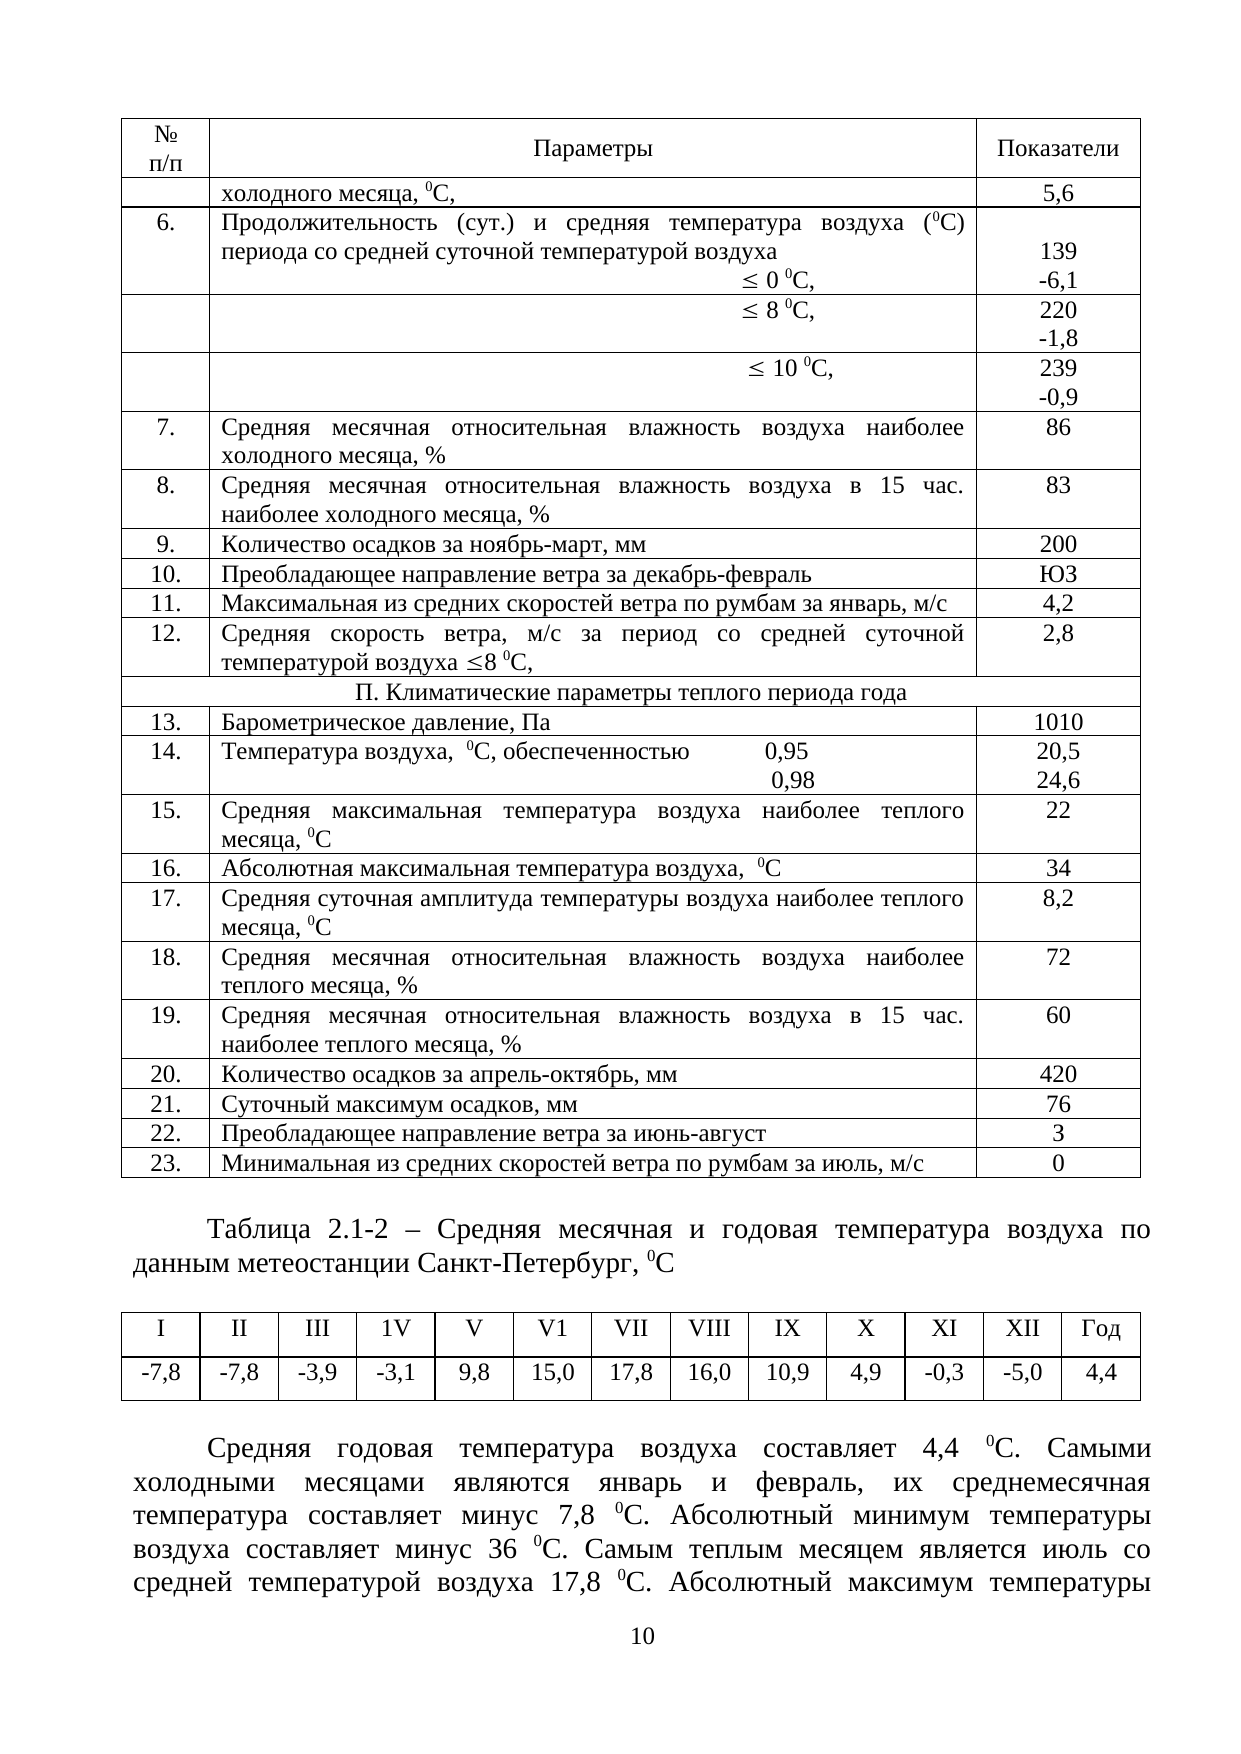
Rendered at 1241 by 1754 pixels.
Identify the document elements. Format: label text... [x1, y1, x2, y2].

table_cell 16,0 [671, 1358, 748, 1400]
table_header XI [906, 1313, 983, 1356]
table_cell Температура воздуха, 0С, обеспеченностью 0,95 0,98 [210, 736, 976, 794]
table_cell 83 [977, 470, 1140, 528]
table_cell 7. [122, 412, 209, 469]
table_header 1V [357, 1313, 434, 1356]
table_cell 15. [122, 795, 209, 852]
table_header VIII [671, 1313, 748, 1356]
table_header XII [984, 1313, 1061, 1356]
table_cell 200 [977, 529, 1140, 558]
table_cell [122, 295, 209, 352]
table_cell Средняя суточная амплитуда температуры воздуха наиболее теплого месяца, 0С [210, 883, 976, 941]
table_cell Преобладающее направление ветра за декабрь-февраль [210, 559, 976, 587]
table_cell Суточный максимум осадков, мм [210, 1089, 976, 1117]
table_cell Средняя месячная относительная влажность воздуха наиболее холодного месяца, % [210, 412, 976, 469]
table_header I [122, 1313, 199, 1356]
table_cell Минимальная из средних скоростей ветра по румбам за июль, м/с [210, 1148, 976, 1177]
table_cell -0,3 [906, 1358, 983, 1400]
table_cell 1010 [977, 707, 1140, 735]
table_cell 8,2 [977, 883, 1140, 941]
table_header № п/п [122, 119, 209, 177]
table_cell 10. [122, 559, 209, 587]
table_cell 23. [122, 1148, 209, 1177]
table_cell 4,2 [977, 589, 1140, 617]
table_cell Средняя скорость ветра, м/с за период со средней суточной температурой воздуха 8 0С, [210, 618, 976, 676]
table_cell 34 [977, 854, 1140, 882]
table_header III [279, 1313, 356, 1356]
table_cell П. Климатические параметры теплого периода года [122, 677, 1140, 706]
table_header Год [1062, 1313, 1140, 1356]
table_cell 17,8 [592, 1358, 670, 1400]
table_header Показатели [977, 119, 1140, 177]
table_cell З [977, 1119, 1140, 1147]
table_cell 14. [122, 736, 209, 794]
table_cell 86 [977, 412, 1140, 469]
table_cell 13. [122, 707, 209, 735]
table_header IX [749, 1313, 826, 1356]
table_cell 18. [122, 942, 209, 999]
table_header X [827, 1313, 904, 1356]
table_cell 21. [122, 1089, 209, 1117]
table_cell 15,0 [514, 1358, 591, 1400]
table_header II [201, 1313, 278, 1356]
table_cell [210, 178, 976, 206]
table_cell 76 [977, 1089, 1140, 1117]
table_cell 60 [977, 1000, 1140, 1058]
table_cell 4,4 [1062, 1358, 1140, 1400]
table_cell Количество осадков за ноябрь-март, мм [210, 529, 976, 558]
table_cell 11. [122, 589, 209, 617]
table_cell 12. [122, 618, 209, 676]
table_cell 72 [977, 942, 1140, 999]
table_header Параметры [210, 119, 976, 177]
table_cell 8 0С, [210, 295, 976, 352]
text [133, 1430, 1152, 1598]
table_cell Средняя месячная относительная влажность воздуха в 15 час. наиболее холодного месяца, % [210, 470, 976, 528]
table_cell 10,9 [749, 1358, 826, 1400]
table_cell Барометрическое давление, Па [210, 707, 976, 735]
table_cell 2,8 [977, 618, 1140, 676]
table_cell -7,8 [122, 1358, 199, 1400]
table_cell 239 -0,9 [977, 353, 1140, 411]
table_header V [436, 1313, 513, 1356]
table_cell 5,6 [977, 178, 1140, 206]
table_cell 4,9 [827, 1358, 904, 1400]
table_cell Максимальная из средних скоростей ветра по румбам за январь, м/с [210, 589, 976, 617]
table_cell -5,0 [984, 1358, 1061, 1400]
table_cell Средняя месячная относительная влажность воздуха наиболее теплого месяца, % [210, 942, 976, 999]
table_cell 16. [122, 854, 209, 882]
table_cell Преобладающее направление ветра за июнь-август [210, 1119, 976, 1147]
table_cell ЮЗ [977, 559, 1140, 587]
table_cell 10 0С, [210, 353, 976, 411]
table_cell 17. [122, 883, 209, 941]
table_cell 20,5 24,6 [977, 736, 1140, 794]
table_cell 220 -1,8 [977, 295, 1140, 352]
table_cell 20. [122, 1059, 209, 1088]
table_cell 9. [122, 529, 209, 558]
table_cell 139 -6,1 [977, 208, 1140, 294]
table_cell Абсолютная максимальная температура воздуха, 0С [210, 854, 976, 882]
table_cell [122, 353, 209, 411]
table_cell Средняя максимальная температура воздуха наиболее теплого месяца, 0С [210, 795, 976, 852]
table_cell 8. [122, 470, 209, 528]
table_header V1 [514, 1313, 591, 1356]
table_cell -7,8 [201, 1358, 278, 1400]
table_cell 22. [122, 1119, 209, 1147]
table_cell 22 [977, 795, 1140, 852]
table_cell Средняя месячная относительная влажность воздуха в 15 час. наиболее теплого месяца, % [210, 1000, 976, 1058]
text Таблица 2.1-2 – Средняя месячная и годовая температура воздуха по данным метеостанции Санкт-Петербург, 0С [133, 1212, 1152, 1279]
table_cell -3,9 [279, 1358, 356, 1400]
table_cell 9,8 [436, 1358, 513, 1400]
table_cell Количество осадков за апрель-октябрь, мм [210, 1059, 976, 1088]
table_cell 19. [122, 1000, 209, 1058]
table_cell 6. [122, 208, 209, 294]
table_cell -3,1 [357, 1358, 434, 1400]
table_header VII [592, 1313, 670, 1356]
table_cell 420 [977, 1059, 1140, 1088]
table_cell Продолжительность (сут.) и средняя температура воздуха (0С) периода со средней суточной температурой воздуха 0 0С, [210, 208, 976, 294]
table_cell 5. [122, 178, 209, 206]
table_cell 0 [977, 1148, 1140, 1177]
